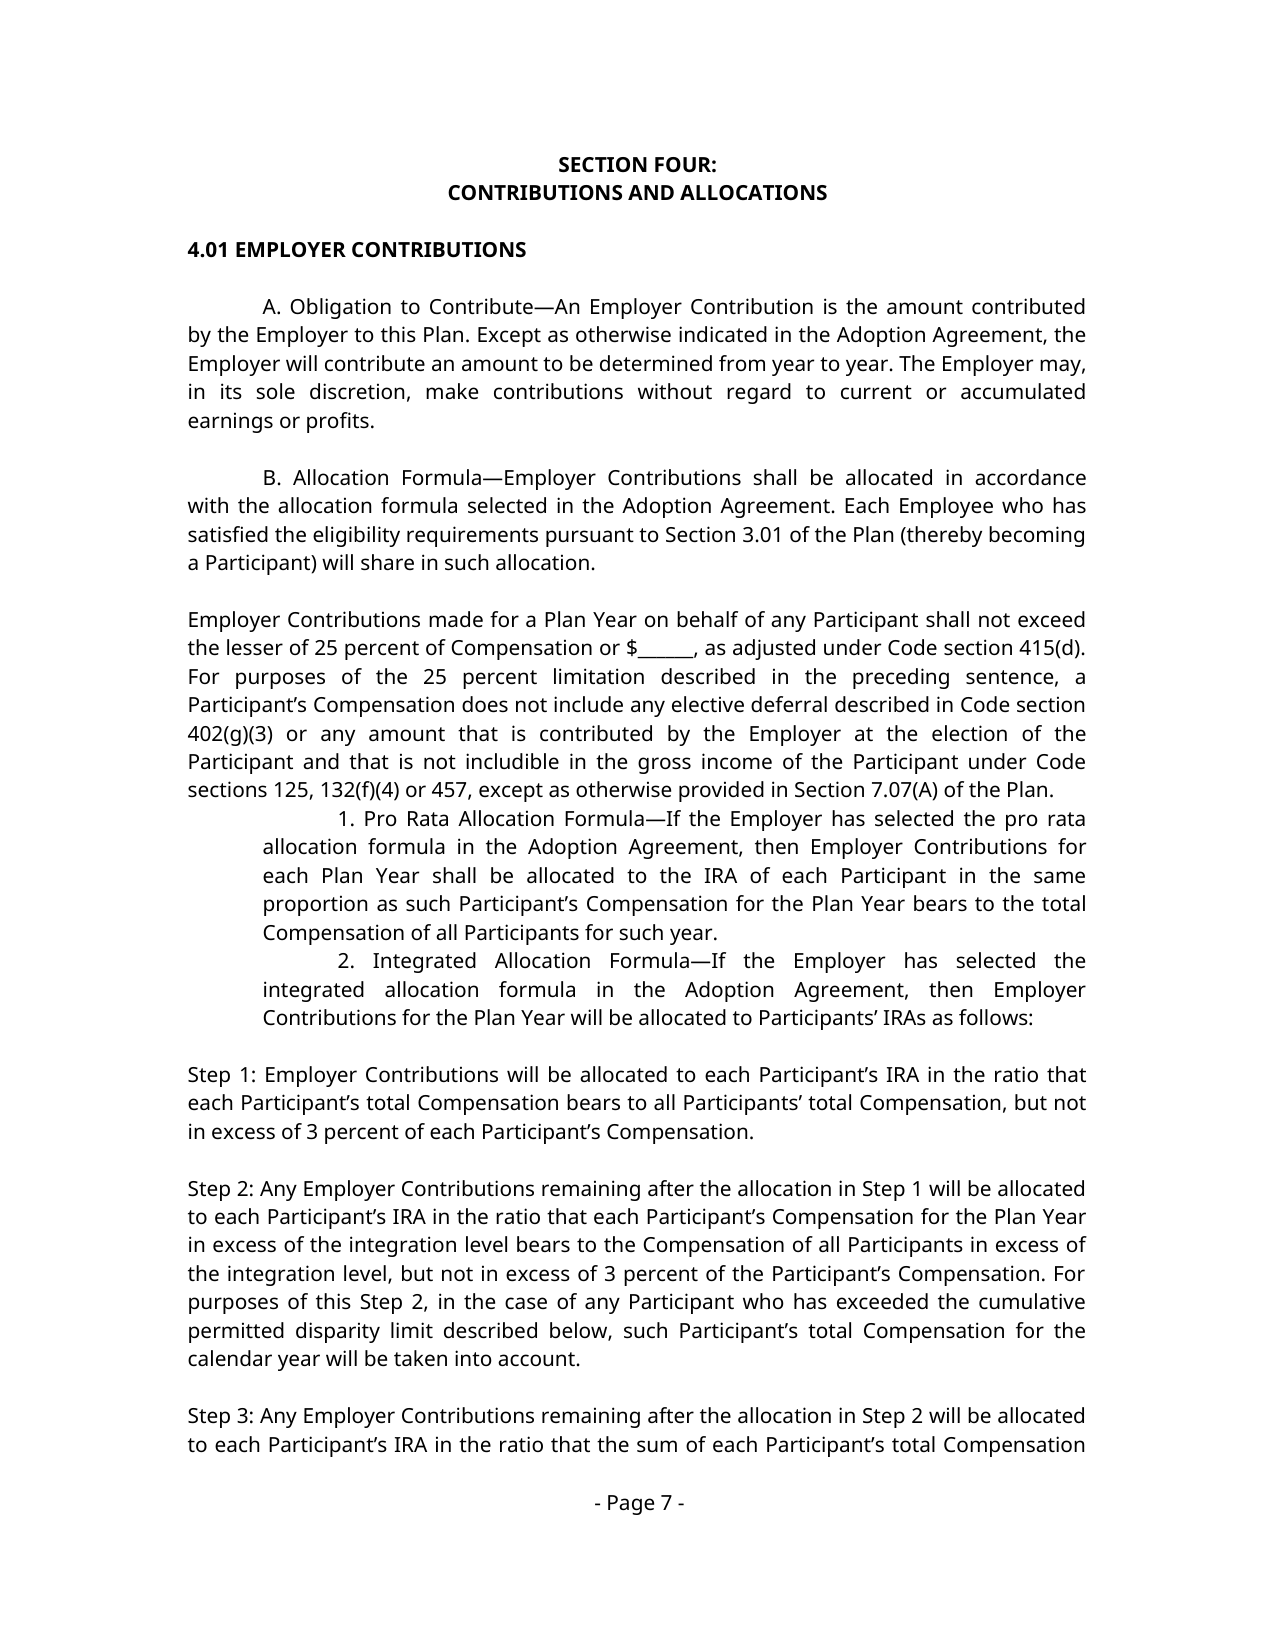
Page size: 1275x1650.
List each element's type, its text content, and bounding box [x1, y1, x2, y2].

text Step 2: Any Employer Contributions remaining after the allocation in Step 1 will be allocated to each Participant’s IRA in the ratio that each Participant’s Compensation for the Plan Year in excess of the integration level bears to the Compensation of all Participants in excess of the integration level, but not in excess of 3 percent of the Participant’s Compensation. For purposes of this Step 2, in the case of any Participant who has exceeded the cumulative permitted disparity limit described below, such Participant’s total Compensation for the calendar year will be taken into account. [187, 1174, 1087, 1373]
text 4.01 EMPLOYER CONTRIBUTIONS [187, 235, 1087, 264]
text SECTION FOUR: [187, 150, 1087, 178]
text CONTRIBUTIONS AND ALLOCATIONS [187, 178, 1087, 207]
text B. Allocation Formula—Employer Contributions shall be allocated in accordance with the allocation formula selected in the Adoption Agreement. Each Employee who has satisfied the eligibility requirements pursuant to Section 3.01 of the Plan (thereby becoming a Participant) will share in such allocation. [187, 463, 1087, 577]
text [187, 1401, 1087, 1458]
text Employer Contributions made for a Plan Year on behalf of any Participant shall not exceed the lesser of 25 percent of Compensation or $______, as adjusted under Code section 415(d). For purposes of the 25 percent limitation described in the preceding sentence, a Participant’s Compensation does not include any elective deferral described in Code section 402(g)(3) or any amount that is contributed by the Employer at the election of the Participant and that is not includible in the gross income of the Participant under Code sections 125, 132(f)(4) or 457, except as otherwise provided in Section 7.07(A) of the Plan. [187, 605, 1087, 804]
text 1. Pro Rata Allocation Formula—If the Employer has selected the pro rata allocation formula in the Adoption Agreement, then Employer Contributions for each Plan Year shall be allocated to the IRA of each Participant in the same proportion as such Participant’s Compensation for the Plan Year bears to the total Compensation of all Participants for such year. [262, 804, 1087, 946]
text 2. Integrated Allocation Formula—If the Employer has selected the integrated allocation formula in the Adoption Agreement, then Employer Contributions for the Plan Year will be allocated to Participants’ IRAs as follows: [262, 946, 1087, 1032]
text A. Obligation to Contribute—An Employer Contribution is the amount contributed by the Employer to this Plan. Except as otherwise indicated in the Adoption Agreement, the Employer will contribute an amount to be determined from year to year. The Employer may, in its sole discretion, make contributions without regard to current or accumulated earnings or profits. [187, 292, 1087, 434]
text Step 1: Employer Contributions will be allocated to each Participant’s IRA in the ratio that each Participant’s total Compensation bears to all Participants’ total Compensation, but not in excess of 3 percent of each Participant’s Compensation. [187, 1060, 1087, 1145]
